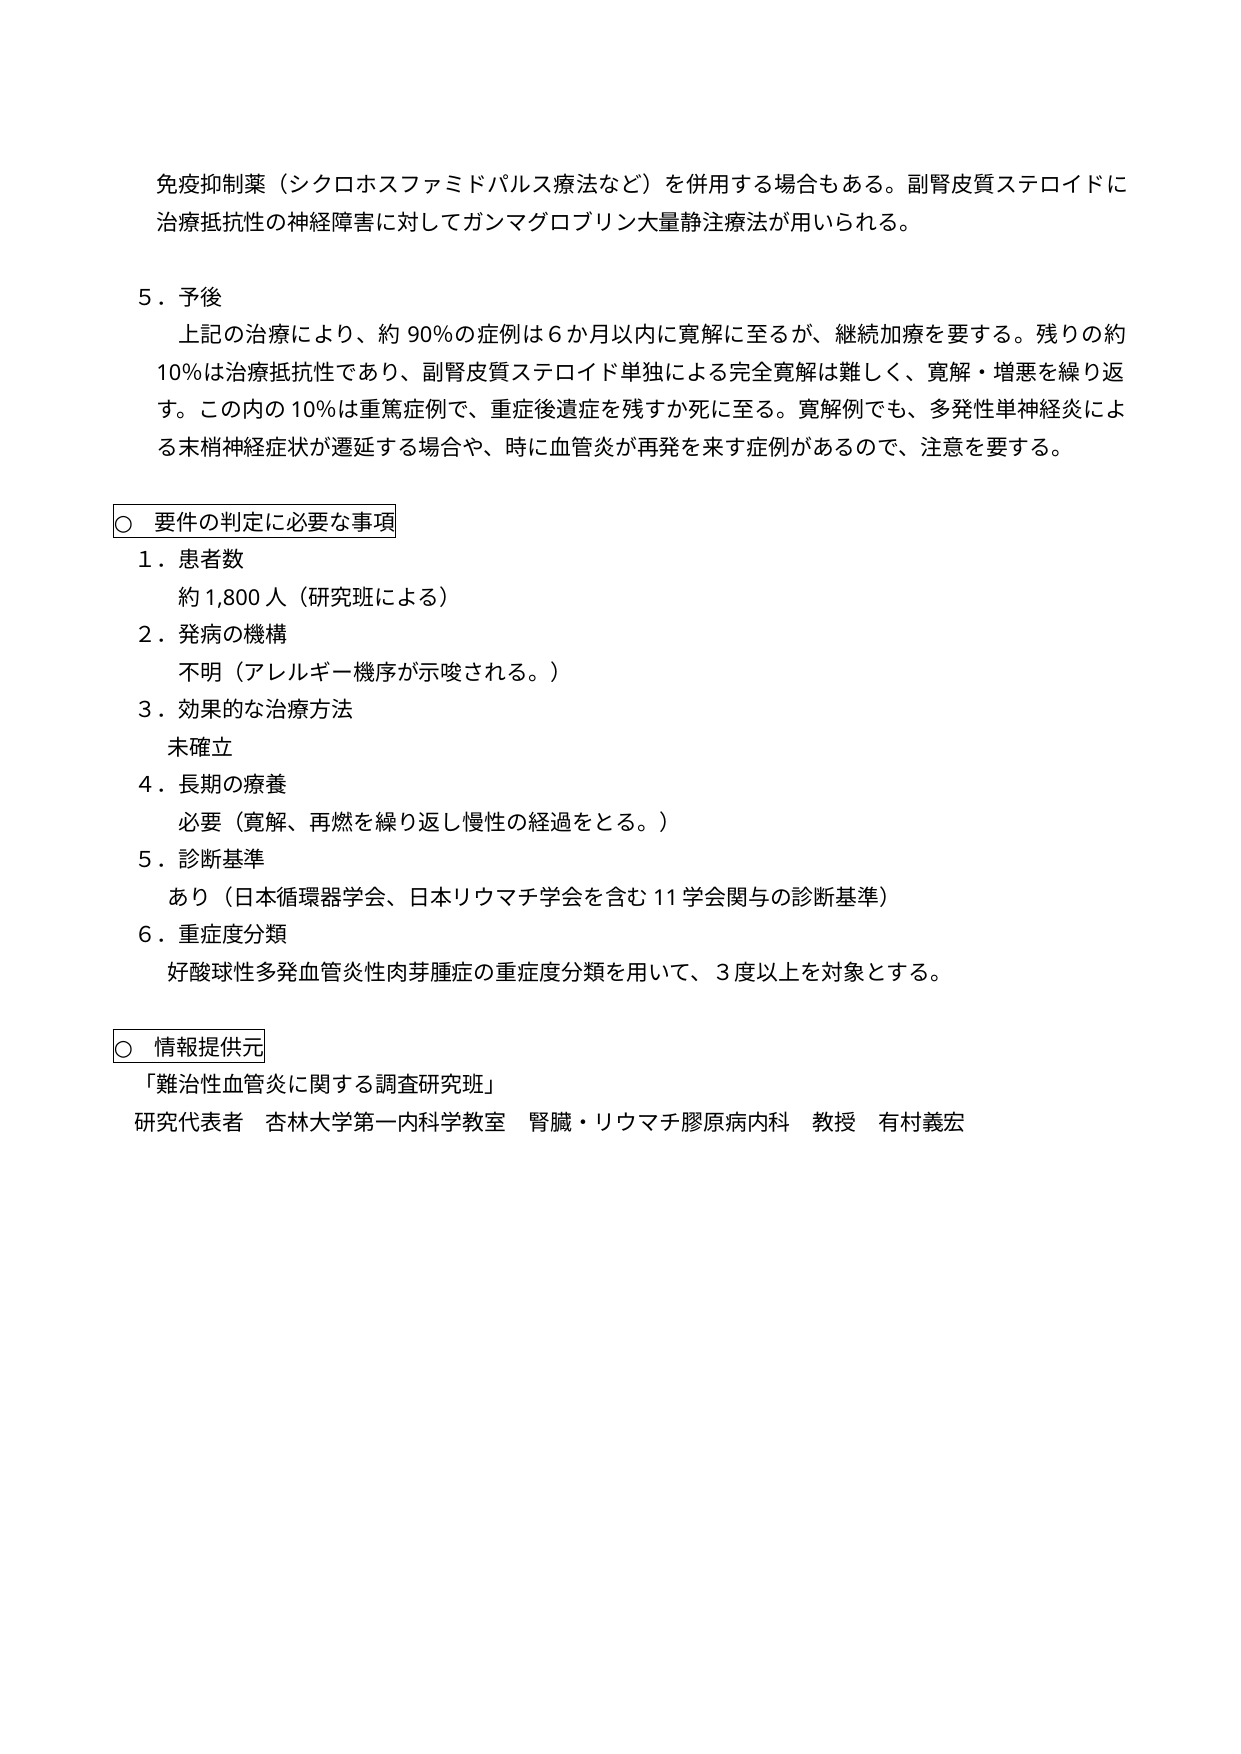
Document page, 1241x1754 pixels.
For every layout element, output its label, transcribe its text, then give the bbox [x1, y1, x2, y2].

text ６．重症度分類 [112, 914, 1128, 952]
text 上記の治療により、約90％の症例は６か月以内に寛解に至るが、継続加療を要する。残りの約10％は治療抵抗性であり、副腎皮質ステロイド単独による完全寛解は難しく、寛解・増悪を繰り返す。この内の10％は重篤症例で、重症後遺症を残すか死に至る。寛解例でも、多発性単神経炎による末梢神経症状が遷延する場合や、時に血管炎が再発を来す症例があるので、注意を要する。 [156, 314, 1128, 464]
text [156, 164, 1128, 239]
text 「難治性血管炎に関する調査研究班」 [134, 1064, 1128, 1102]
text ５．予後 [134, 277, 1128, 314]
text ○ 要件の判定に必要な事項 [112, 502, 1128, 539]
text ３．効果的な治療方法 [112, 689, 1128, 727]
text 未確立 [112, 727, 1128, 764]
text ４．長期の療養 [112, 764, 1128, 802]
text １．患者数 [112, 539, 1128, 577]
text ○ 情報提供元 [112, 1027, 1128, 1064]
text ２．発病の機構 [112, 614, 1128, 652]
text 必要（寛解、再燃を繰り返し慢性の経過をとる。） [112, 802, 1128, 839]
text ５．診断基準 [112, 839, 1128, 877]
text 好酸球性多発血管炎性肉芽腫症の重症度分類を用いて、３度以上を対象とする。 [112, 952, 1128, 989]
text 約1,800人（研究班による） [112, 577, 1128, 614]
text 不明（アレルギー機序が示唆される。） [112, 652, 1128, 689]
text 研究代表者 杏林大学第一内科学教室 腎臓・リウマチ膠原病内科 教授 有村義宏 [134, 1102, 1128, 1139]
text あり（日本循環器学会、日本リウマチ学会を含む11学会関与の診断基準） [112, 877, 1128, 914]
